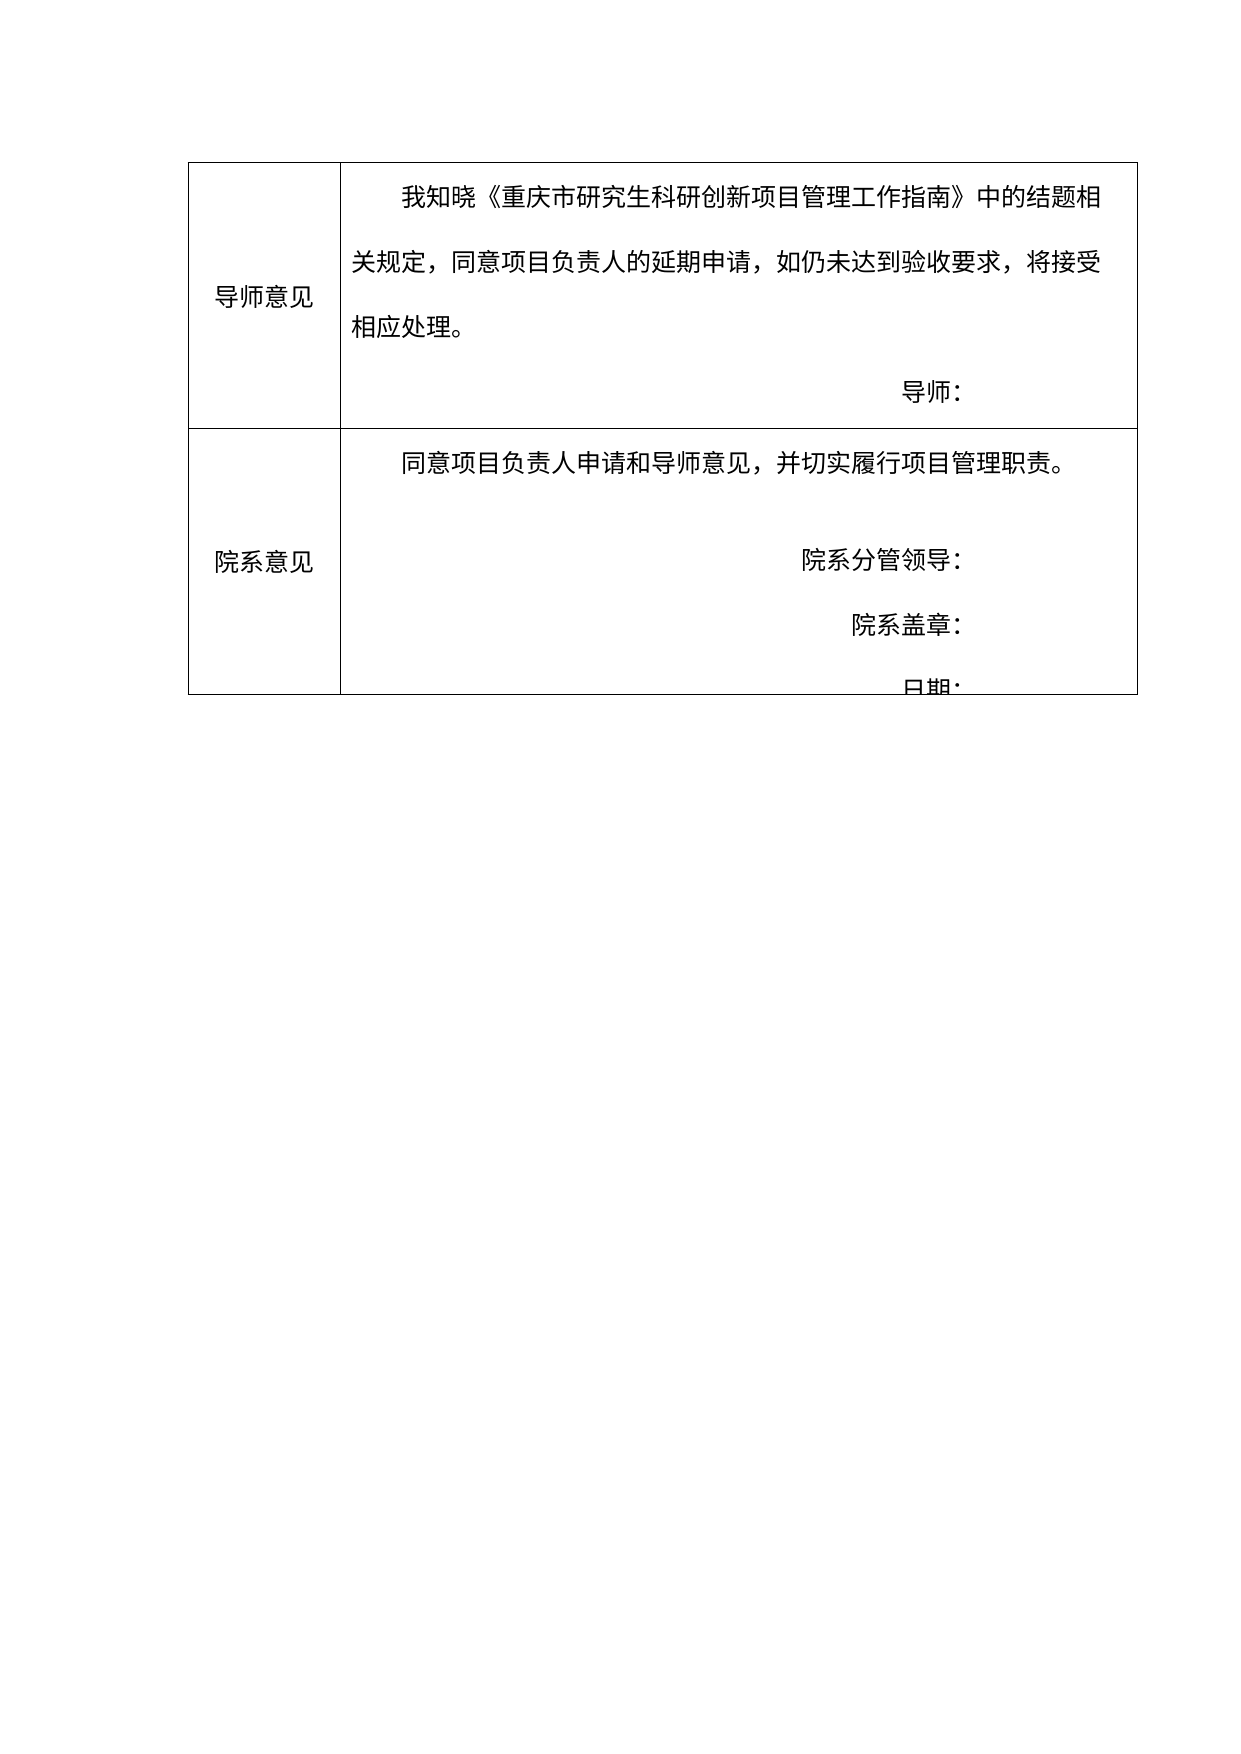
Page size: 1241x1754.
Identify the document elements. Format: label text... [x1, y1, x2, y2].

table_cell 同意项目负责人申请和导师意见，并切实履行项目管理职责。 院系分管领导： 院系盖章： 日期： [341, 429, 1137, 693]
table_cell 导师意见 [189, 163, 340, 428]
table_cell 院系意见 [189, 429, 340, 693]
table_cell 我知晓《重庆市研究生科研创新项目管理工作指南》中的结题相关规定，同意项目负责人的延期申请，如仍未达到验收要求，将接受相应处理。 导师： 日期： [341, 163, 1137, 428]
